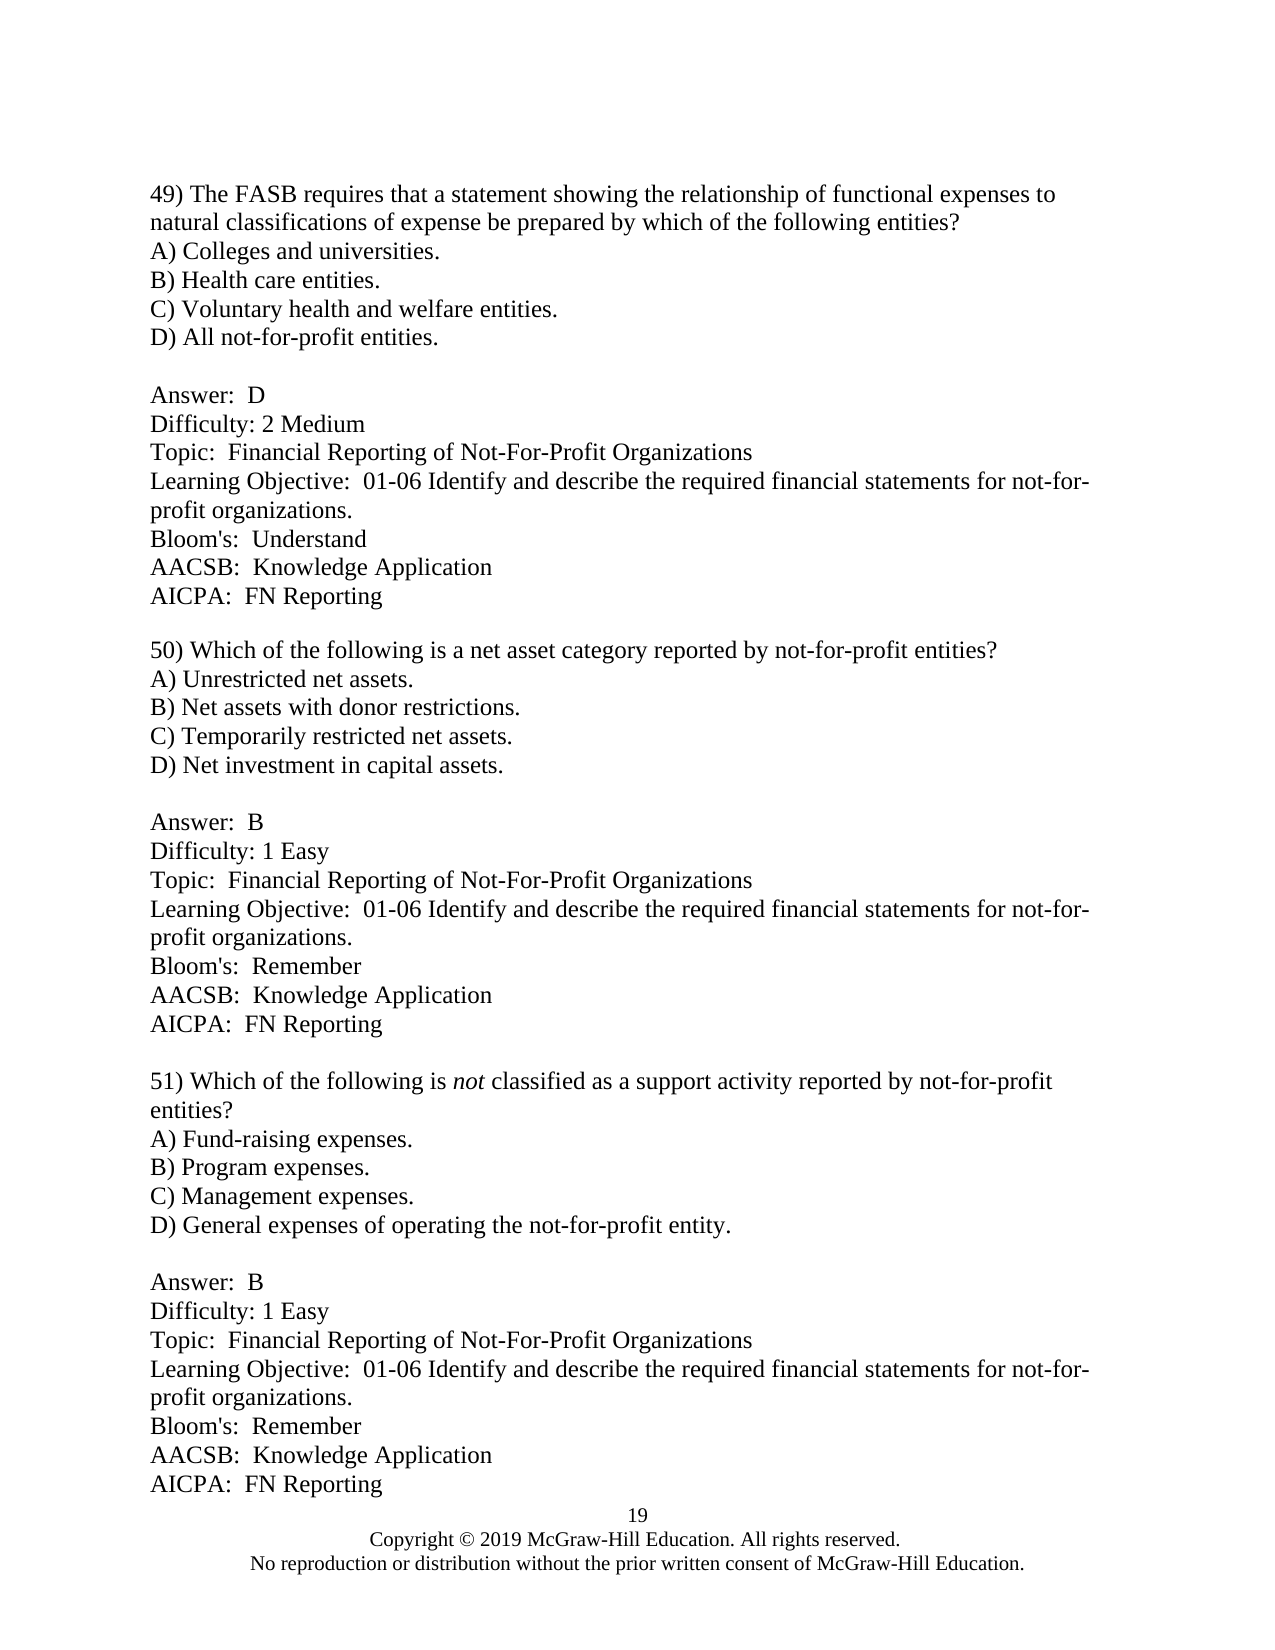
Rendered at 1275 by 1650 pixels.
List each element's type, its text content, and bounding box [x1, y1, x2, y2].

text AICPA: FN Reporting [150, 1009, 1125, 1037]
text A) Colleges and universities. [150, 236, 1125, 265]
text Bloom's: Understand [150, 524, 1125, 552]
text AICPA: FN Reporting [150, 1469, 1125, 1497]
text Topic: Financial Reporting of Not-For-Profit Organizations [150, 437, 1125, 466]
text AACSB: Knowledge Application [150, 980, 1125, 1009]
text Topic: Financial Reporting of Not-For-Profit Organizations [150, 865, 1125, 894]
text Bloom's: Remember [150, 1411, 1125, 1440]
text D) All not-for-profit entities. [150, 322, 1125, 351]
text D) Net investment in capital assets. [150, 750, 1125, 779]
text D) General expenses of operating the not-for-profit entity. [150, 1210, 1125, 1239]
text A) Fund-raising expenses. [150, 1124, 1125, 1152]
text Learning Objective: 01-06 Identify and describe the required financial statements for not-for-profit organizations. [150, 466, 1125, 524]
text B) Health care entities. [150, 265, 1125, 294]
text Difficulty: 1 Easy [150, 1296, 1125, 1325]
text A) Unrestricted net assets. [150, 664, 1125, 692]
text Topic: Financial Reporting of Not-For-Profit Organizations [150, 1325, 1125, 1354]
text C) Voluntary health and welfare entities. [150, 294, 1125, 322]
text 50) Which of the following is a net asset category reported by not-for-profit entities? [150, 635, 1125, 664]
text C) Management expenses. [150, 1181, 1125, 1210]
text C) Temporarily restricted net assets. [150, 721, 1125, 750]
text Answer: B [150, 1267, 1125, 1296]
text Difficulty: 1 Easy [150, 836, 1125, 865]
text Answer: D [150, 380, 1125, 409]
text Difficulty: 2 Medium [150, 409, 1125, 437]
text Learning Objective: 01-06 Identify and describe the required financial statements for not-for-profit organizations. [150, 1354, 1125, 1411]
text B) Net assets with donor restrictions. [150, 692, 1125, 721]
text 51) Which of the following is not classified as a support activity reported by not-for-profit entities? [150, 1066, 1125, 1124]
text AICPA: FN Reporting [150, 581, 1125, 610]
text B) Program expenses. [150, 1152, 1125, 1181]
text Answer: B [150, 807, 1125, 836]
text AACSB: Knowledge Application [150, 552, 1125, 581]
text AACSB: Knowledge Application [150, 1440, 1125, 1469]
text 49) The FASB requires that a statement showing the relationship of functional expenses to natural classifications of expense be prepared by which of the following entities? [150, 179, 1125, 236]
text Learning Objective: 01-06 Identify and describe the required financial statements for not-for-profit organizations. [150, 894, 1125, 951]
text Bloom's: Remember [150, 951, 1125, 980]
